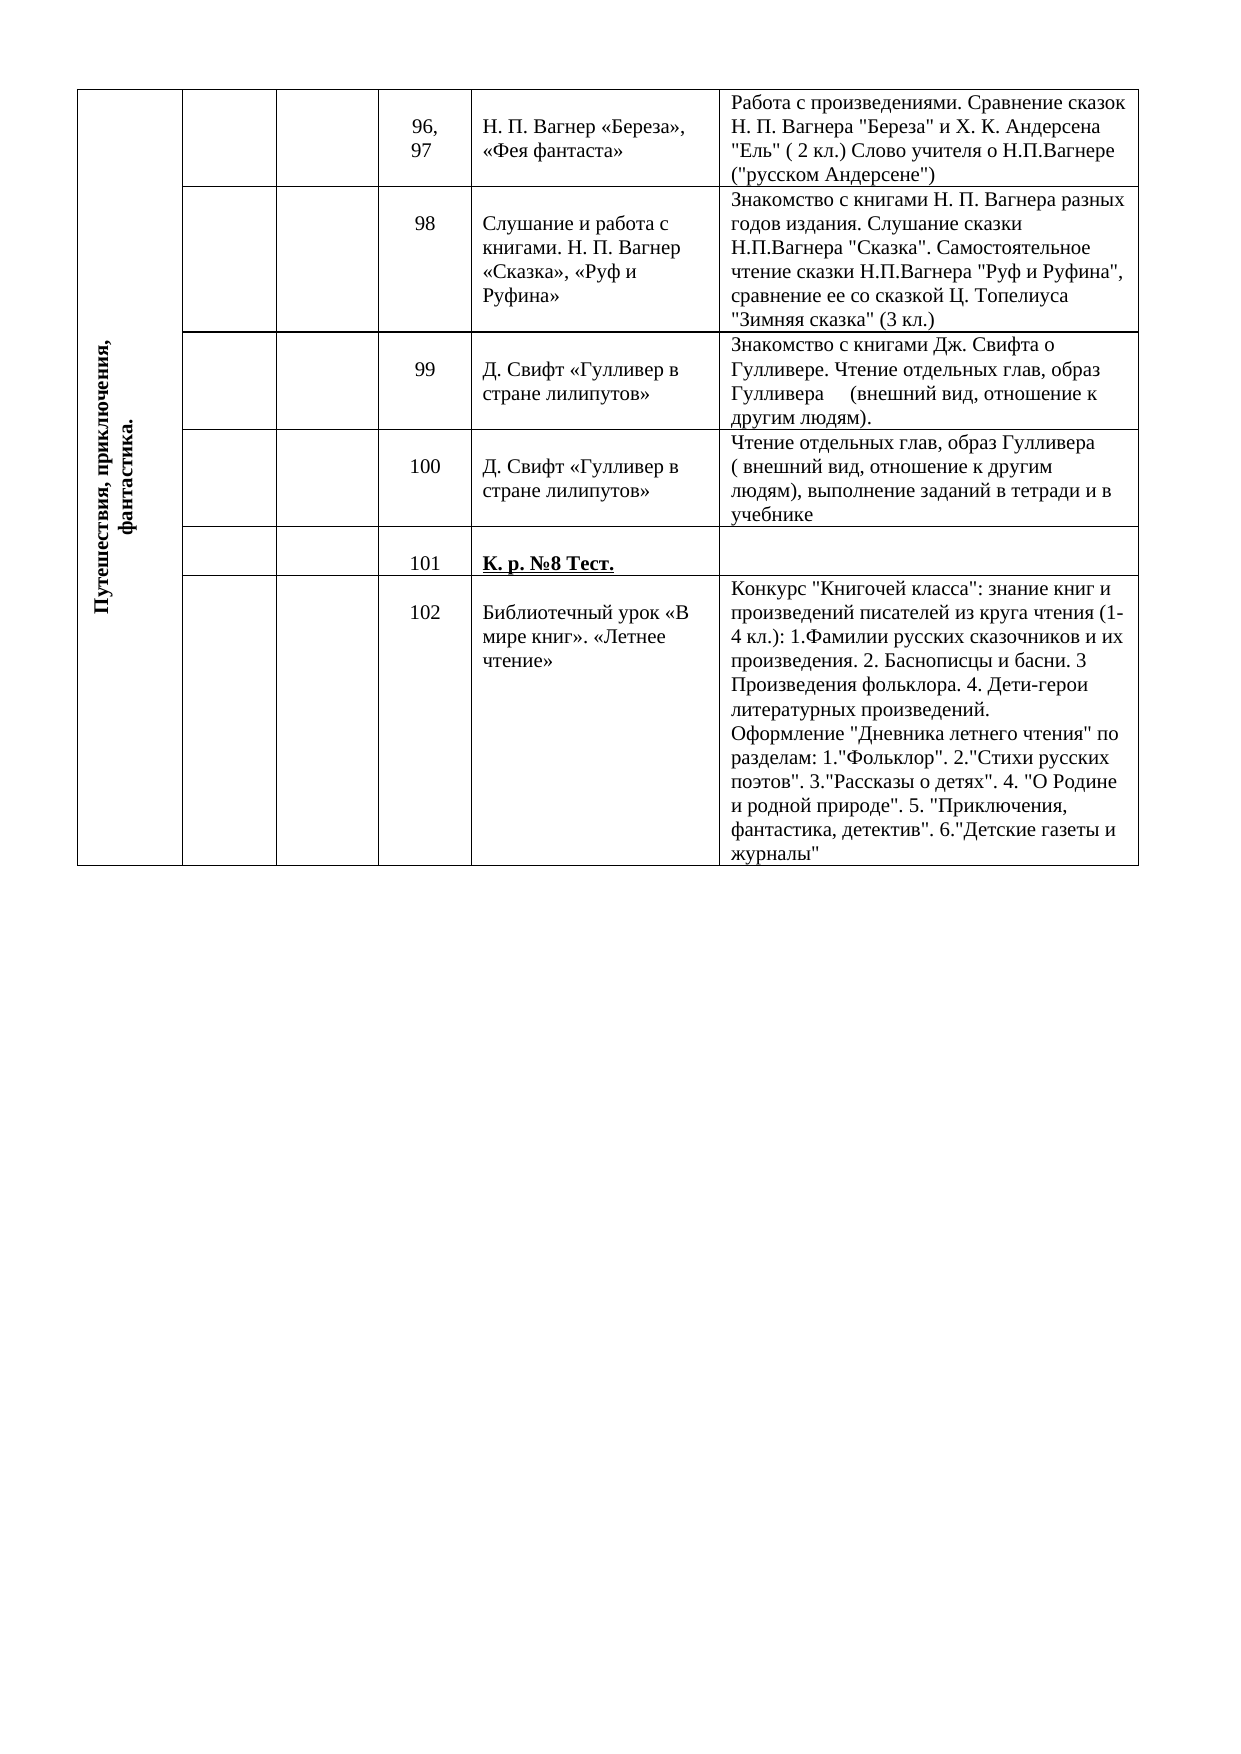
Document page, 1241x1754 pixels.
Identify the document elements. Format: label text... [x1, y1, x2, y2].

table_cell Знакомство с книгами Дж. Свифта о Гулливере. Чтение отдельных глав, образ Гулливера (внешний вид, отношение к другим людям). [720, 333, 1138, 429]
table_cell [183, 527, 276, 575]
table_cell Знакомство с книгами Н. П. Вагнера разных годов издания. Слушание сказки Н.П.Вагнера "Сказка". Самостоятельное чтение сказки Н.П.Вагнера "Руф и Руфина", сравнение ее со сказкой Ц. Топелиуса "Зимняя сказка" (3 кл.) [720, 187, 1138, 331]
table_cell 101 [379, 527, 471, 575]
table_cell [277, 187, 378, 331]
table_cell 100 [379, 430, 471, 526]
table_cell [183, 576, 276, 865]
table_cell Чтение отдельных глав, образ Гулливера ( внешний вид, отношение к другим людям), выполнение заданий в тетради и в учебнике [720, 430, 1138, 526]
table_cell [183, 430, 276, 526]
table_cell Д. Свифт «Гулливер в стране лилипутов» [472, 430, 719, 526]
table_cell 99 [379, 333, 471, 429]
table_cell Работа с произведениями. Сравнение сказок Н. П. Вагнера "Береза" и Х. К. Андерсена "Ель" ( 2 кл.) Слово учителя о Н.П.Вагнере ("русском Андерсене") [720, 90, 1138, 186]
table_cell [720, 527, 1138, 575]
table_cell [277, 527, 378, 575]
table_cell [277, 90, 378, 186]
table_cell [183, 187, 276, 331]
table_cell [183, 90, 276, 186]
table_cell [183, 333, 276, 429]
table_cell Слушание и работа с книгами. Н. П. Вагнер «Сказка», «Руф и Руфина» [472, 187, 719, 331]
table_cell Н. П. Вагнер «Береза», «Фея фантаста» [472, 90, 719, 186]
table_cell Библиотечный урок «В мире книг». «Летнее чтение» [472, 576, 719, 865]
table_cell Конкурс "Книгочей класса": знание книг и произведений писателей из круга чтения (1-4 кл.): 1.Фамилии русских сказочников и их произведения. 2. Баснописцы и басни. 3 Произведения фольклора. 4. Дети-герои литературных произведений. Оформление "Дневника летнего чтения" по разделам: 1."Фольклор". 2."Стихи русских поэтов". 3."Рассказы о детях". 4. "О Родине и родной природе". 5. "Приключения, фантастика, детектив". 6."Детские газеты и журналы" [720, 576, 1138, 865]
table_cell [277, 430, 378, 526]
table_cell 98 [379, 187, 471, 331]
table_cell [277, 576, 378, 865]
table_cell [277, 333, 378, 429]
table_cell 102 [379, 576, 471, 865]
table_cell Путешествия, приключения, фантастика. [78, 90, 182, 865]
table_cell Д. Свифт «Гулливер в стране лилипутов» [472, 333, 719, 429]
table_cell К. р. №8 Тест. [472, 527, 719, 575]
table_cell 96, 97 [379, 90, 471, 186]
